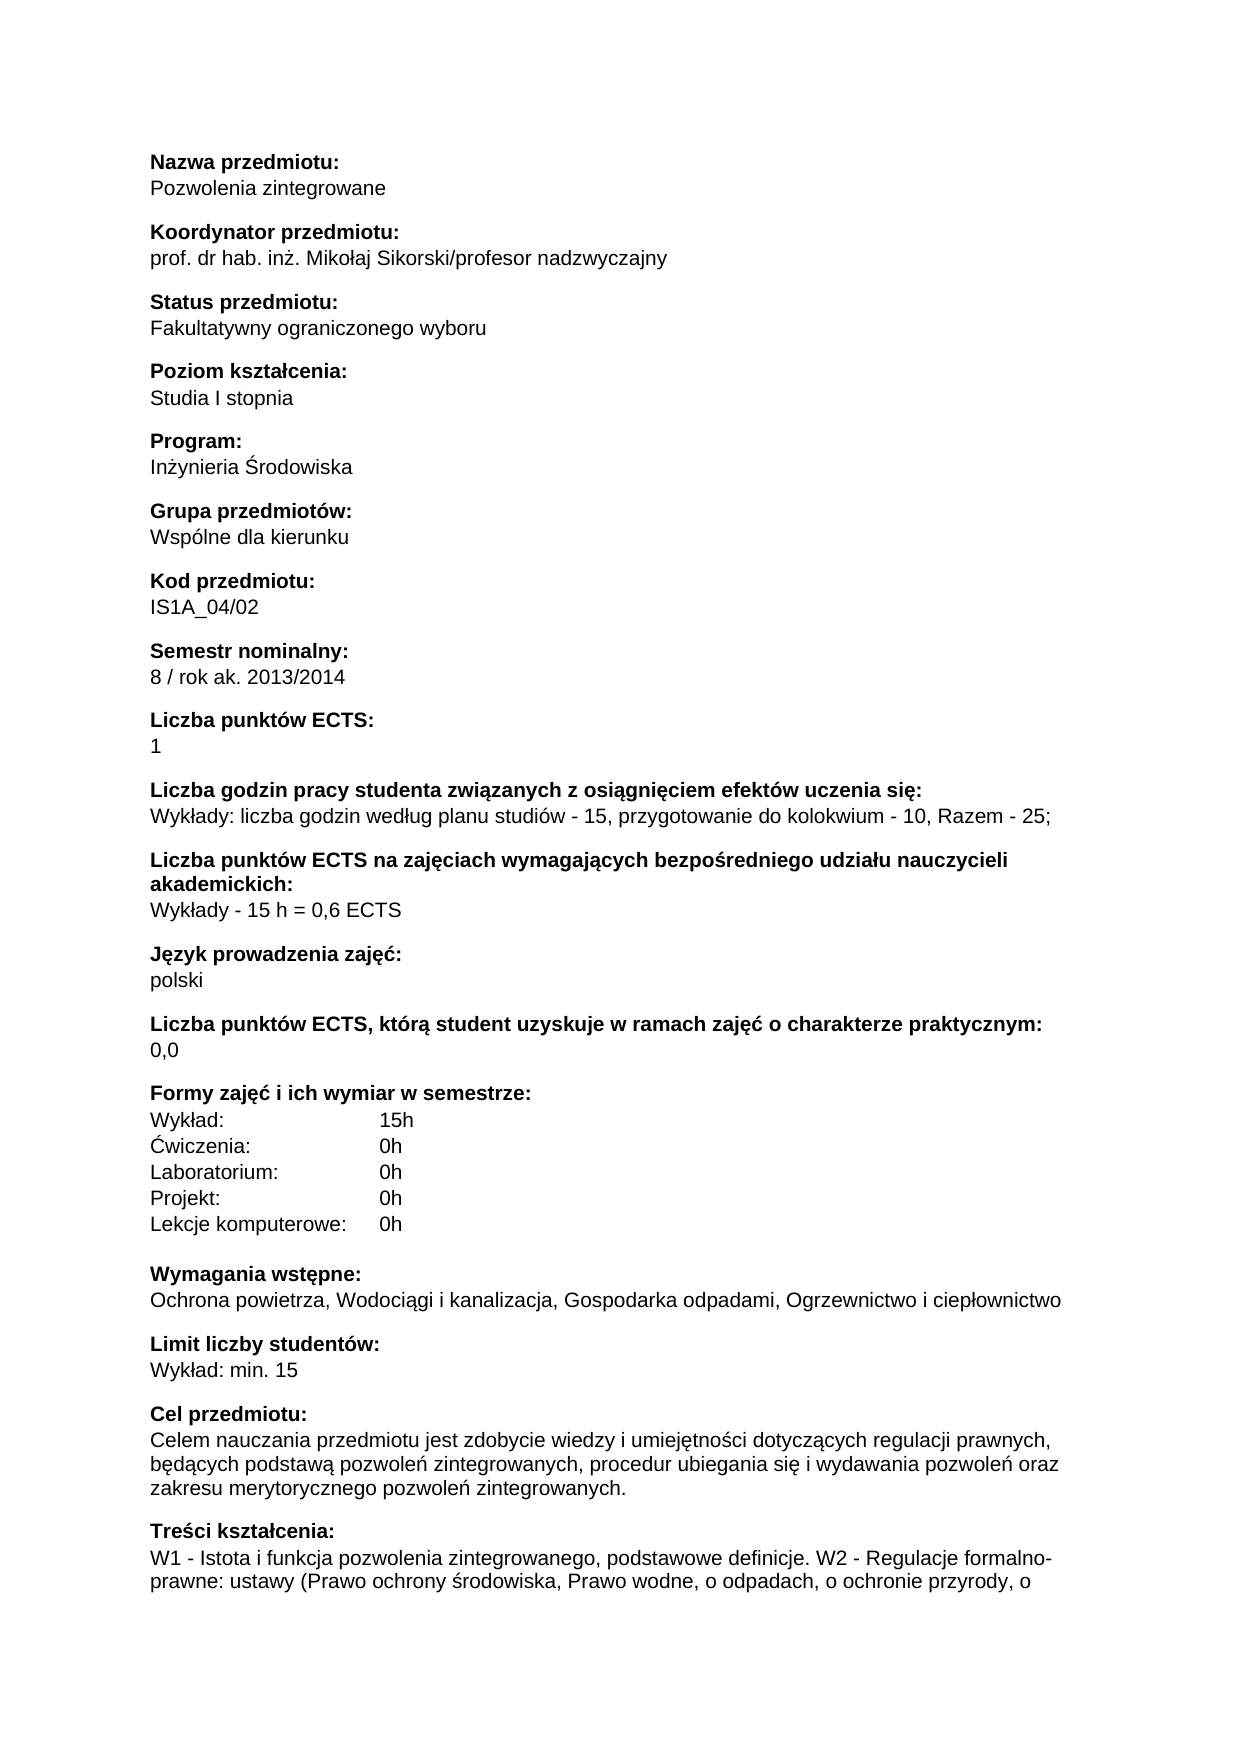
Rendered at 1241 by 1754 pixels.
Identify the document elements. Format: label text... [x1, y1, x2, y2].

text prof. dr hab. inż. Mikołaj Sikorski/profesor nadzwyczajny [150, 246, 1090, 270]
text Limit liczby studentów: [150, 1332, 1090, 1356]
text polski [150, 968, 1090, 992]
text Inżynieria Środowiska [150, 455, 1090, 479]
text Cel przedmiotu: [150, 1402, 1090, 1426]
table_cell Projekt: [140, 1186, 367, 1210]
text Celem nauczania przedmiotu jest zdobycie wiedzy i umiejętności dotyczących regulacji prawnych, będących podstawą pozwoleń zintegrowanych, procedur ubiegania się i wydawania pozwoleń oraz zakresu merytorycznego pozwoleń zintegrowanych. [150, 1428, 1090, 1499]
text 0,0 [150, 1037, 1090, 1061]
text Wykłady - 15 h = 0,6 ECTS [150, 898, 1090, 922]
text Program: [150, 429, 1090, 453]
table_cell Lekcje komputerowe: [140, 1212, 367, 1236]
text Liczba punktów ECTS, którą student uzyskuje w ramach zajęć o charakterze praktycznym: [150, 1011, 1090, 1035]
table_cell Laboratorium: [140, 1160, 367, 1184]
text Wspólne dla kierunku [150, 525, 1090, 549]
text 1 [150, 734, 1090, 758]
text Studia I stopnia [150, 385, 1090, 409]
text Treści kształcenia: [150, 1519, 1090, 1543]
text Formy zajęć i ich wymiar w semestrze: [150, 1081, 1090, 1105]
text Semestr nominalny: [150, 638, 1090, 662]
text Poziom kształcenia: [150, 359, 1090, 383]
text Wykład: min. 15 [150, 1358, 1090, 1382]
text IS1A_04/02 [150, 595, 1090, 619]
text Liczba godzin pracy studenta związanych z osiągnięciem efektów uczenia się: [150, 778, 1090, 802]
table_cell 0h [369, 1210, 597, 1236]
text Liczba punktów ECTS na zajęciach wymagających bezpośredniego udziału nauczycieli akademickich: [150, 848, 1090, 896]
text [150, 1545, 1090, 1593]
text Koordynator przedmiotu: [150, 220, 1090, 244]
text Kod przedmiotu: [150, 569, 1090, 593]
text Grupa przedmiotów: [150, 499, 1090, 523]
text Wykłady: liczba godzin według planu studiów - 15, przygotowanie do kolokwium - 10, Razem - 25; [150, 804, 1090, 828]
text 8 / rok ak. 2013/2014 [150, 664, 1090, 688]
text Nazwa przedmiotu: [150, 150, 1090, 174]
table_header 15h [369, 1108, 597, 1132]
table_header Wykład: [140, 1108, 367, 1132]
text Ochrona powietrza, Wodociągi i kanalizacja, Gospodarka odpadami, Ogrzewnictwo i ciepłownictwo [150, 1288, 1090, 1312]
text Fakultatywny ograniczonego wyboru [150, 316, 1090, 339]
text Wymagania wstępne: [150, 1262, 1090, 1286]
table_cell 0h [369, 1132, 597, 1158]
table_cell 0h [369, 1158, 597, 1184]
text Liczba punktów ECTS: [150, 708, 1090, 732]
text Pozwolenia zintegrowane [150, 176, 1090, 200]
table_cell 0h [369, 1184, 597, 1210]
text Język prowadzenia zajęć: [150, 942, 1090, 966]
table_cell Ćwiczenia: [140, 1134, 367, 1158]
text Status przedmiotu: [150, 289, 1090, 313]
